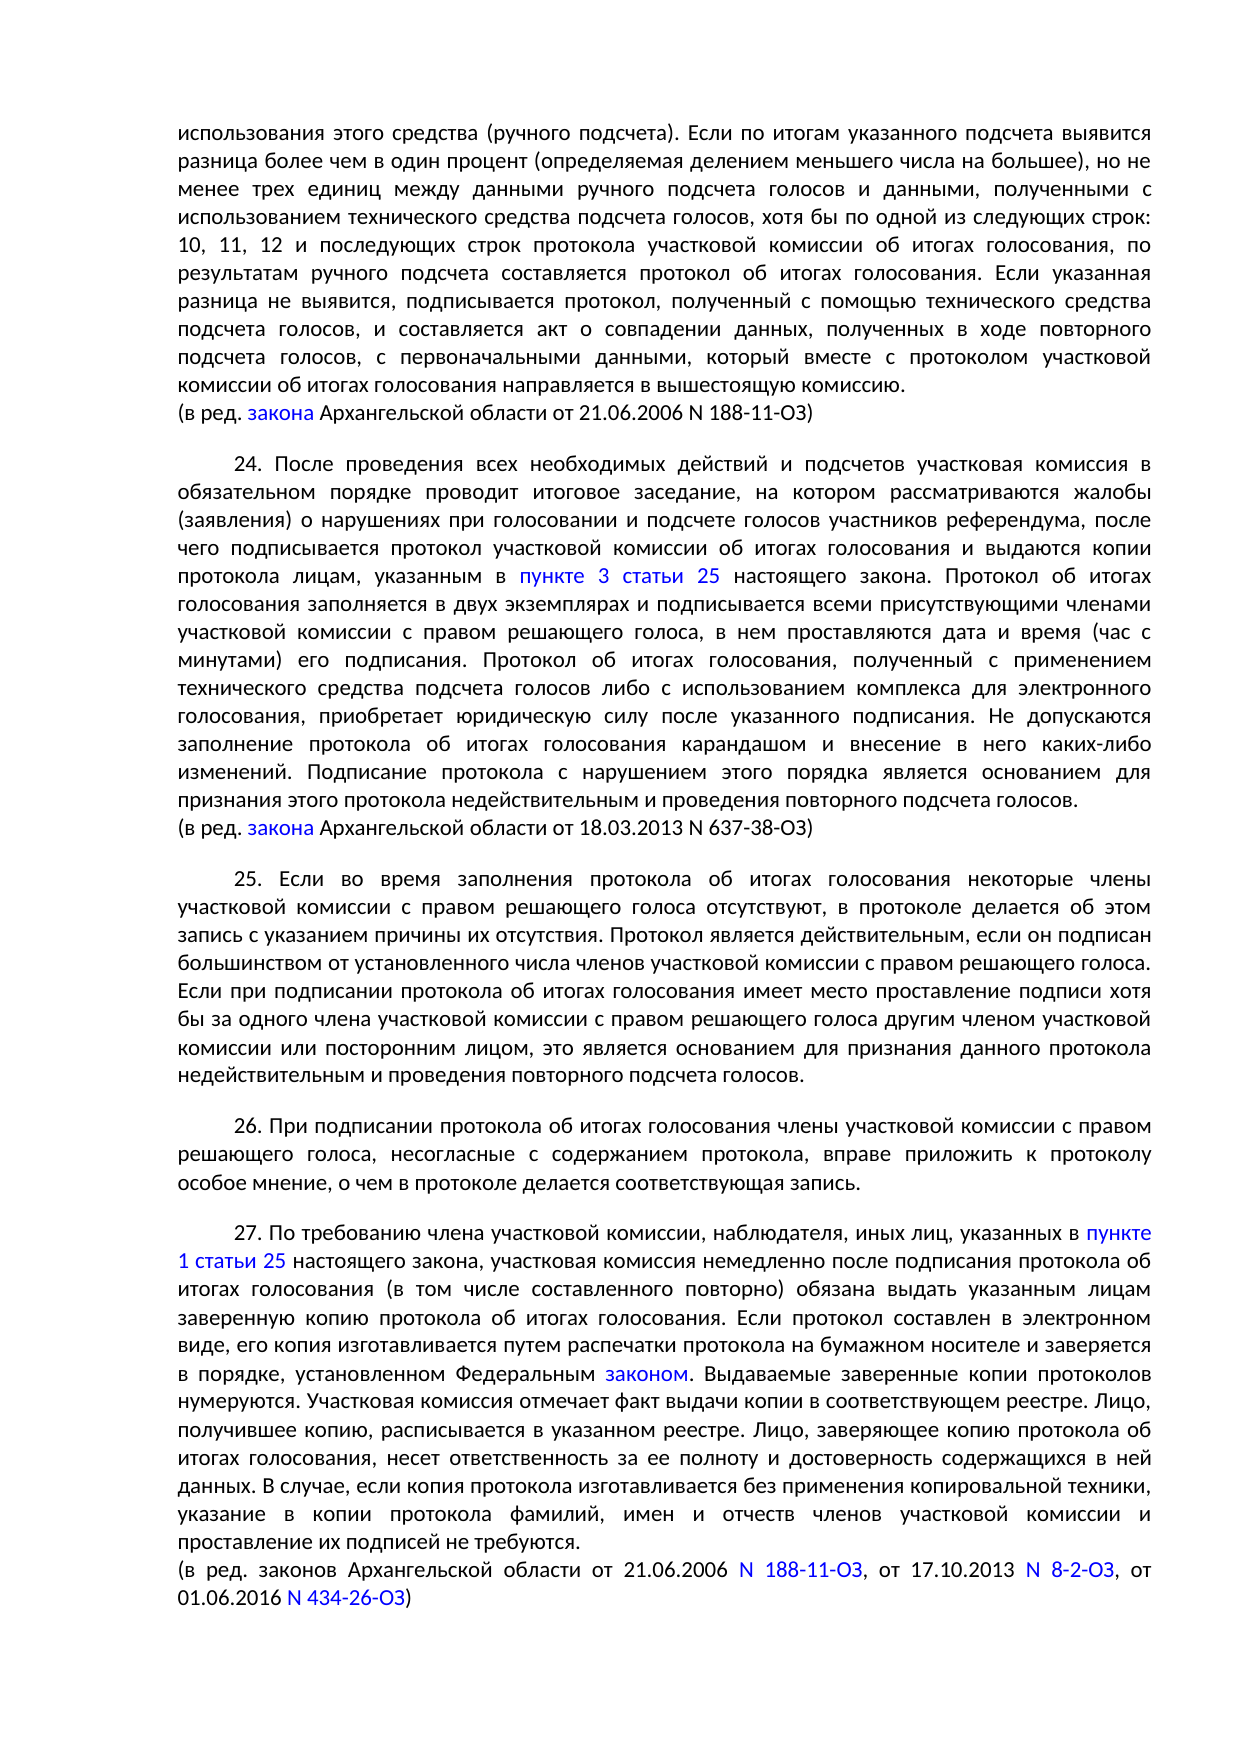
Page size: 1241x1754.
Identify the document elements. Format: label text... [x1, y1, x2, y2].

text (в ред. законов Архангельской области от 21.06.2006 N 188-11-ОЗ, от 17.10.2013 N 8-2-ОЗ, от 01.06.2016 N 434-26-ОЗ) [177, 1555, 1152, 1611]
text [177, 118, 1152, 398]
text 27. По требованию члена участковой комиссии, наблюдателя, иных лиц, указанных в пункте 1 статьи 25 настоящего закона, участковая комиссия немедленно после подписания протокола об итогах голосования (в том числе составленного повторно) обязана выдать указанным лицам заверенную копию протокола об итогах голосования. Если протокол составлен в электронном виде, его копия изготавливается путем распечатки протокола на бумажном носителе и заверяется в порядке, установленном Федеральным законом. Выдаваемые заверенные копии протоколов нумеруются. Участковая комиссия отмечает факт выдачи копии в соответствующем реестре. Лицо, получившее копию, расписывается в указанном реестре. Лицо, заверяющее копию протокола об итогах голосования, несет ответственность за ее полноту и достоверность содержащихся в ней данных. В случае, если копия протокола изготавливается без применения копировальной техники, указание в копии протокола фамилий, имен и отчеств членов участковой комиссии и проставление их подписей не требуются. [177, 1218, 1152, 1555]
text (в ред. закона Архангельской области от 18.03.2013 N 637-38-ОЗ) [177, 813, 1152, 842]
text 24. После проведения всех необходимых действий и подсчетов участковая комиссия в обязательном порядке проводит итоговое заседание, на котором рассматриваются жалобы (заявления) о нарушениях при голосовании и подсчете голосов участников референдума, после чего подписывается протокол участковой комиссии об итогах голосования и выдаются копии протокола лицам, указанным в пункте 3 статьи 25 настоящего закона. Протокол об итогах голосования заполняется в двух экземплярах и подписывается всеми присутствующими членами участковой комиссии с правом решающего голоса, в нем проставляются дата и время (час с минутами) его подписания. Протокол об итогах голосования, полученный с применением технического средства подсчета голосов либо с использованием комплекса для электронного голосования, приобретает юридическую силу после указанного подписания. Не допускаются заполнение протокола об итогах голосования карандашом и внесение в него каких-либо изменений. Подписание протокола с нарушением этого порядка является основанием для признания этого протокола недействительным и проведения повторного подсчета голосов. [177, 449, 1152, 813]
text (в ред. закона Архангельской области от 21.06.2006 N 188-11-ОЗ) [177, 398, 1152, 426]
text 25. Если во время заполнения протокола об итогах голосования некоторые члены участковой комиссии с правом решающего голоса отсутствуют, в протоколе делается об этом запись с указанием причины их отсутствия. Протокол является действительным, если он подписан большинством от установленного числа членов участковой комиссии с правом решающего голоса. Если при подписании протокола об итогах голосования имеет место проставление подписи хотя бы за одного члена участковой комиссии с правом решающего голоса другим членом участковой комиссии или посторонним лицом, это является основанием для признания данного протокола недействительным и проведения повторного подсчета голосов. [177, 864, 1152, 1089]
text 26. При подписании протокола об итогах голосования члены участковой комиссии с правом решающего голоса, несогласные с содержанием протокола, вправе приложить к протоколу особое мнение, о чем в протоколе делается соответствующая запись. [177, 1112, 1152, 1196]
